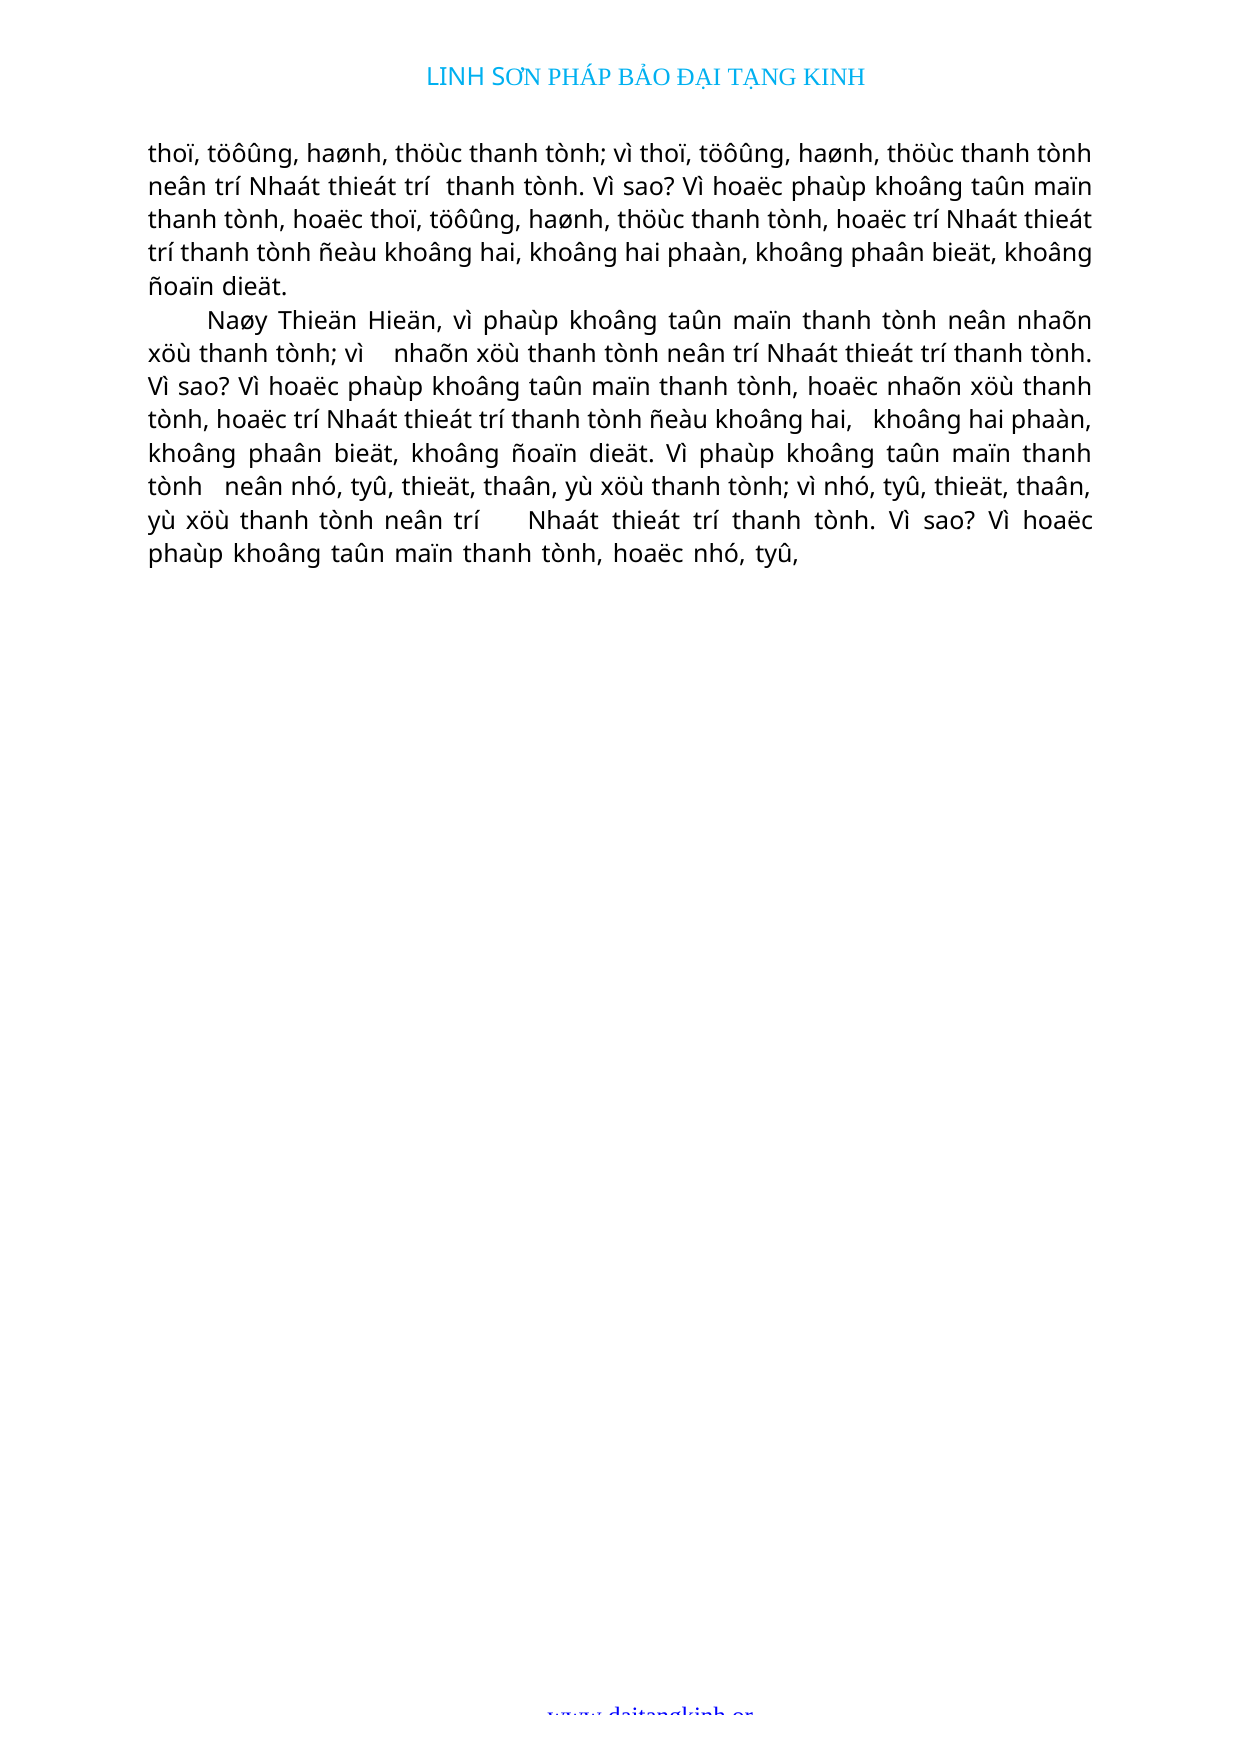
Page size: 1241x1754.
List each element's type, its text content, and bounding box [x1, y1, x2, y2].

text Naøy Thieän Hieän, vì phaùp khoâng taûn maïn thanh tònh neân nhaõn xöù thanh tònh; vì nhaõn xöù thanh tònh neân trí Nhaát thieát trí thanh tònh. Vì sao? Vì hoaëc phaùp khoâng taûn maïn thanh tònh, hoaëc nhaõn xöù thanh tònh, hoaëc trí Nhaát thieát trí thanh tònh ñeàu khoâng hai, khoâng hai phaàn, khoâng phaân bieät, khoâng ñoaïn dieät. Vì phaùp khoâng taûn maïn thanh tònh neân nhó, tyû, thieät, thaân, yù xöù thanh tònh; vì nhó, tyû, thieät, thaân, yù xöù thanh tònh neân trí Nhaát thieát trí thanh tònh. Vì sao? Vì hoaëc phaùp khoâng taûn maïn thanh tònh, hoaëc nhó, tyû, [148, 302, 1093, 570]
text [148, 135, 1093, 302]
